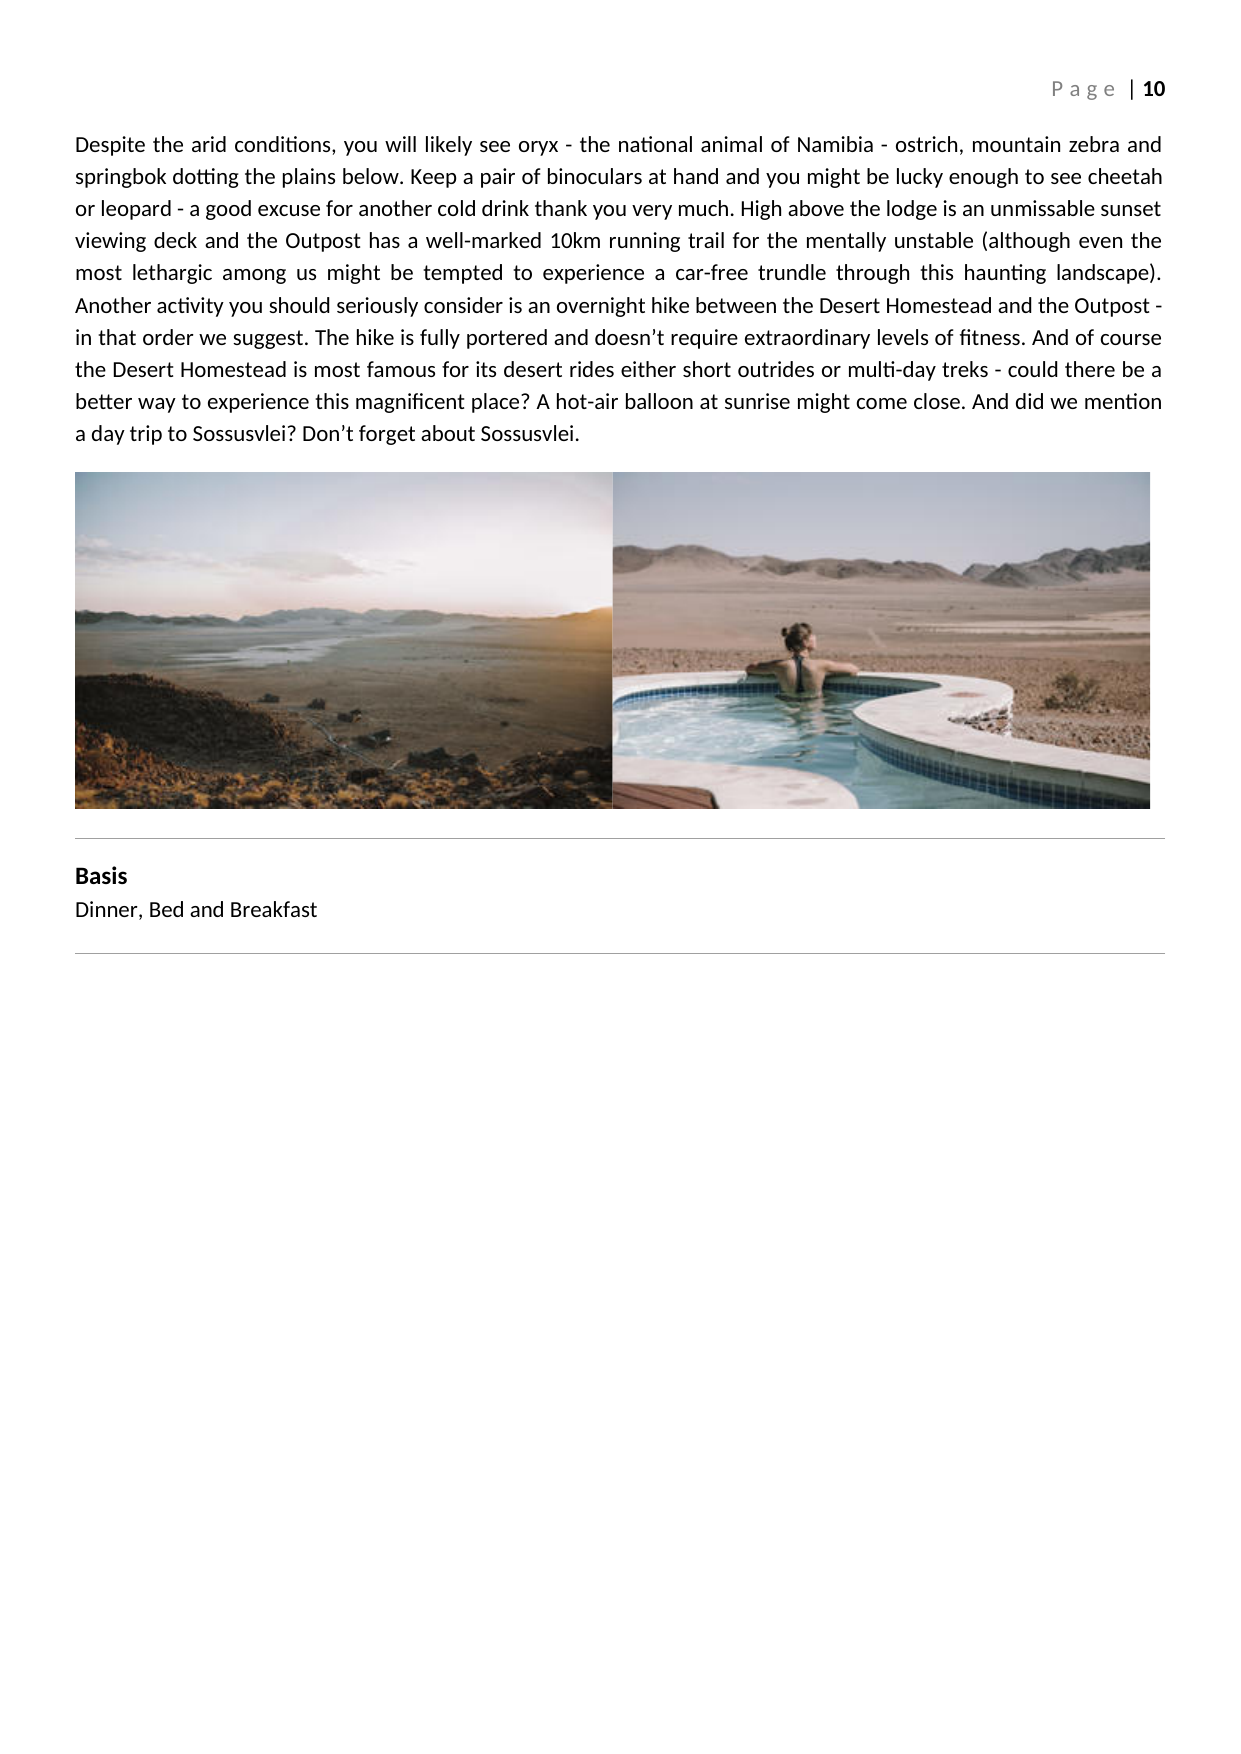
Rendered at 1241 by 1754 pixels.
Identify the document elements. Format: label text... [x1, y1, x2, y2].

text Dinner, Bed and Breakfast [75, 895, 1165, 923]
text Despite the arid conditions, you will likely see oryx - the national animal of Namibia - ostrich, mountain zebra and springbok dotting the plains below. Keep a pair of binoculars at hand and you might be lucky enough to see cheetah or leopard - a good excuse for another cold drink thank you very much. High above the lodge is an unmissable sunset viewing deck and the Outpost has a well-marked 10km running trail for the mentally unstable (although even the most lethargic among us might be tempted to experience a car-free trundle through this haunting landscape). Another activity you should seriously consider is an overnight hike between the Desert Homestead and the Outpost - in that order we suggest. The hike is fully portered and doesn’t require extraordinary levels of fitness. And of course the Desert Homestead is most famous for its desert rides either short outrides or multi-day treks - could there be a better way to experience this magnificent place? A hot-air balloon at sunrise might come close. And did we mention a day trip to Sossusvlei? Don’t forget about Sossusvlei. [75, 130, 1165, 447]
subtitle Basis [75, 860, 1165, 891]
